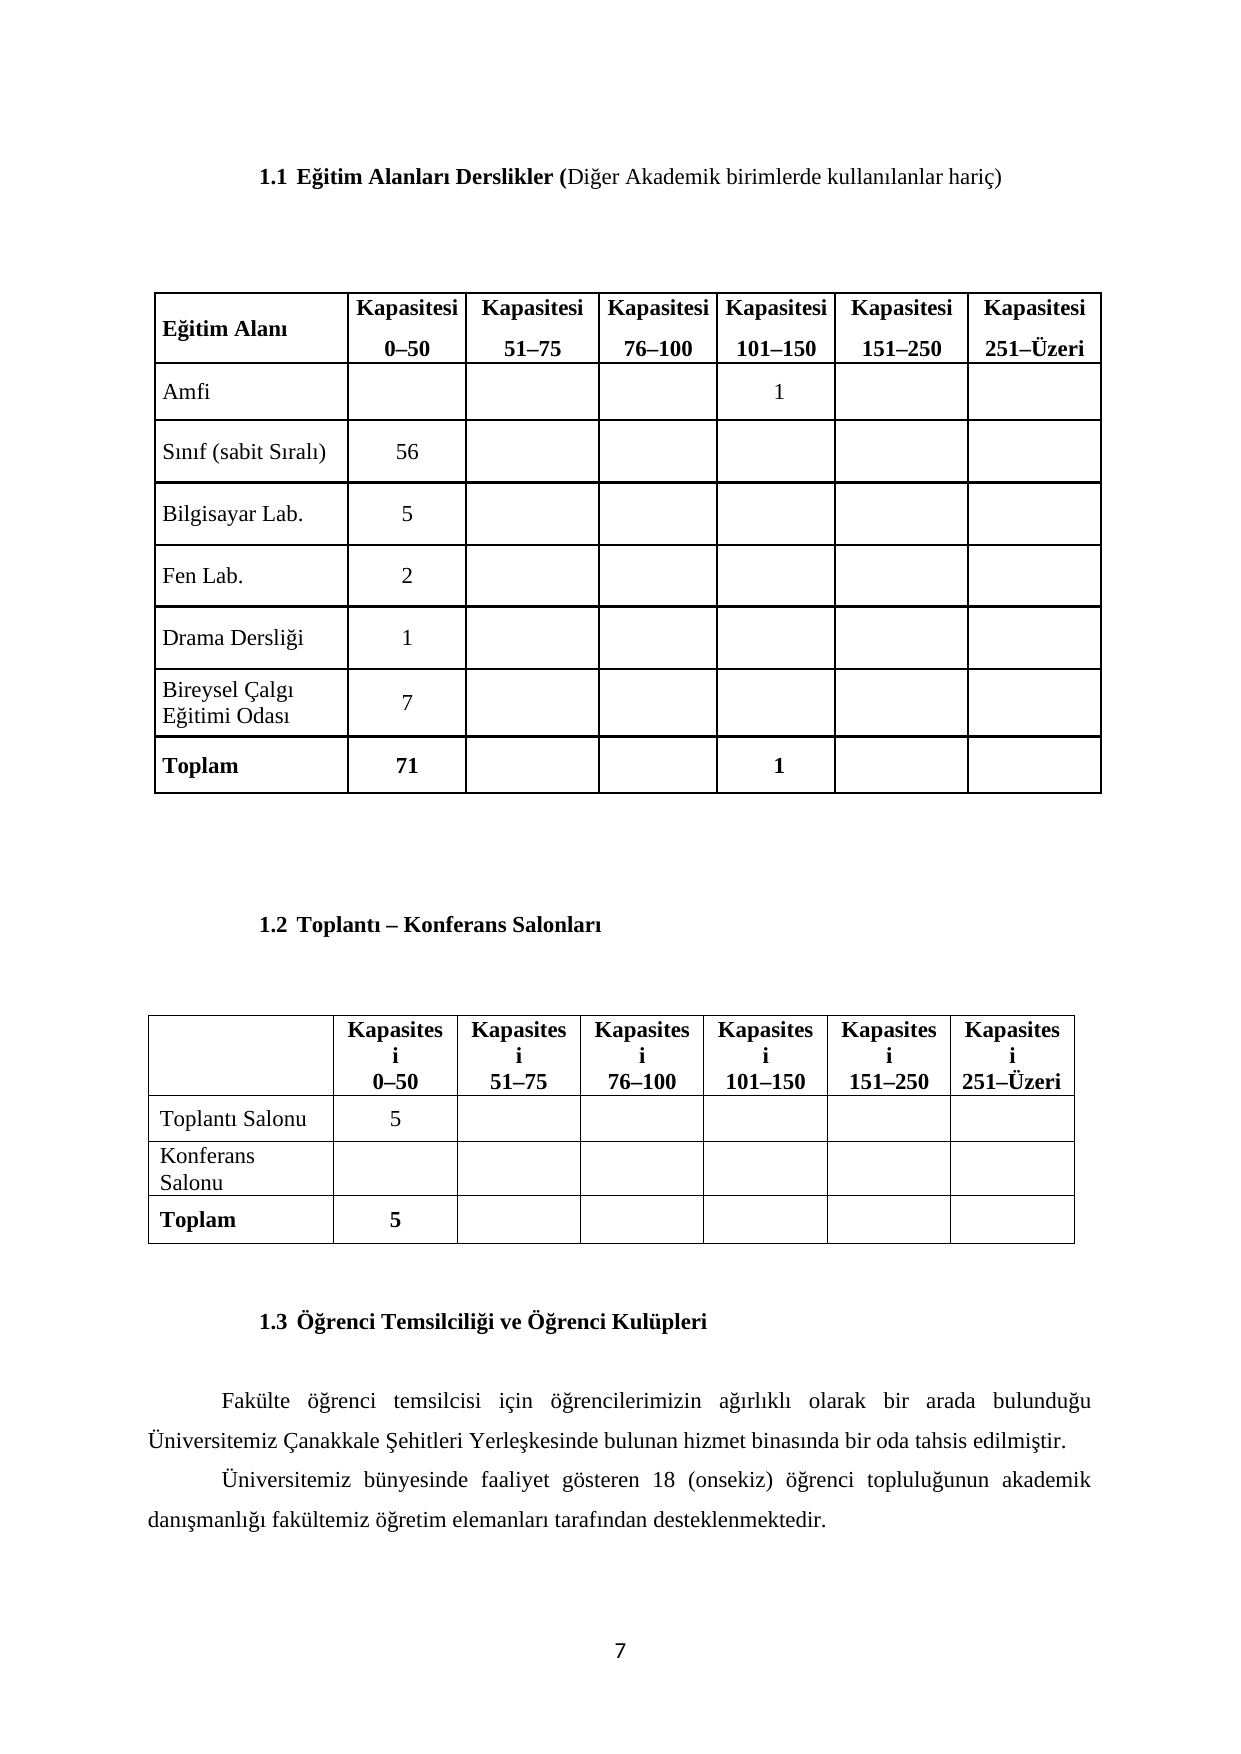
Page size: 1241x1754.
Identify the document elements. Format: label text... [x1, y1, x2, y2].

table_header Kapasitesi 51–75 [458, 1016, 580, 1095]
table_cell [951, 1096, 1074, 1141]
table_cell [467, 364, 598, 419]
table_cell 1 [718, 364, 834, 419]
table_cell [718, 670, 834, 735]
table_cell 76–100 [600, 333, 716, 362]
table_header Kapasitesi 251–Üzeri [951, 1016, 1074, 1095]
table_header Kapasitesi 101–150 [704, 1016, 827, 1095]
table_cell 71 [349, 738, 465, 792]
table_cell [951, 1142, 1074, 1195]
table_header Kapasitesi 0–50 [334, 1016, 457, 1095]
table_cell 56 [349, 421, 465, 481]
table_cell 1 [718, 738, 834, 792]
table_cell 151–250 [836, 333, 967, 362]
table_cell [467, 421, 598, 481]
table_cell [969, 608, 1100, 668]
table_cell [458, 1142, 580, 1195]
table_cell 251–Üzeri [969, 333, 1100, 362]
table_cell [467, 670, 598, 735]
list Toplantı – Konferans Salonları [259, 911, 1092, 937]
table_header Kapasitesi 151–250 [828, 1016, 950, 1095]
table_cell [969, 364, 1100, 419]
table_cell [969, 546, 1100, 605]
table_cell 5 [334, 1096, 457, 1141]
table_cell Bireysel Çalgı Eğitimi Odası [156, 670, 347, 735]
table_cell [581, 1196, 703, 1243]
table_cell [581, 1096, 703, 1141]
table_cell [718, 421, 834, 481]
table_header [149, 1016, 333, 1095]
table_cell 101–150 [718, 333, 834, 362]
table_cell Sınıf (sabit Sıralı) [156, 421, 347, 481]
table_cell [600, 421, 716, 481]
table_cell [704, 1142, 827, 1195]
table_cell [467, 484, 598, 544]
table_cell [828, 1096, 950, 1141]
table_cell 2 [349, 546, 465, 605]
table_cell Bilgisayar Lab. [156, 484, 347, 544]
table_cell [718, 484, 834, 544]
table_cell [600, 364, 716, 419]
table_cell [836, 364, 967, 419]
table_header Eğitim Alanı [156, 294, 347, 362]
table_cell 0–50 [349, 333, 465, 362]
table_cell [718, 546, 834, 605]
text Fakülte öğrenci temsilcisi için öğrencilerimizin ağırlıklı olarak bir arada bulunduğu Üniversitemiz Çanakkale Şehitleri Yerleşkesinde bulunan hizmet binasında bir oda tahsis edilmiştir. [148, 1387, 1092, 1453]
table_cell [600, 484, 716, 544]
table_header Kapasitesi [467, 294, 598, 333]
table_header Kapasitesi [718, 294, 834, 333]
table_cell Amfi [156, 364, 347, 419]
list Öğrenci Temsilciliği ve Öğrenci Kulüpleri [259, 1308, 1092, 1334]
table_header Kapasitesi [349, 294, 465, 333]
list Eğitim Alanları Derslikler (Diğer Akademik birimlerde kullanılanlar hariç) [259, 163, 1092, 189]
table_cell [969, 738, 1100, 792]
table_cell [836, 484, 967, 544]
table_cell [467, 608, 598, 668]
table_cell 5 [349, 484, 465, 544]
table_cell [836, 608, 967, 668]
table_cell [334, 1142, 457, 1195]
table_header Kapasitesi [969, 294, 1100, 333]
table_cell [458, 1096, 580, 1141]
table_cell 7 [349, 670, 465, 735]
table_cell [969, 484, 1100, 544]
table_cell [704, 1096, 827, 1141]
table_cell [969, 421, 1100, 481]
table_cell Toplantı Salonu [149, 1096, 333, 1141]
table_cell Toplam [149, 1196, 333, 1243]
table_cell [581, 1142, 703, 1195]
table_cell [600, 546, 716, 605]
table_cell [836, 421, 967, 481]
table_cell 1 [349, 608, 465, 668]
table_cell Fen Lab. [156, 546, 347, 605]
table_cell [467, 546, 598, 605]
table_cell 51–75 [467, 333, 598, 362]
table_cell [828, 1196, 950, 1243]
table_header Kapasitesi 76–100 [581, 1016, 703, 1095]
table_cell [704, 1196, 827, 1243]
table_cell [467, 738, 598, 792]
table_cell [458, 1196, 580, 1243]
text Üniversitemiz bünyesinde faaliyet gösteren 18 (onsekiz) öğrenci topluluğunun akademik danışmanlığı fakültemiz öğretim elemanları tarafından desteklenmektedir. [148, 1466, 1092, 1532]
table_cell Drama Dersliği [156, 608, 347, 668]
table_cell [951, 1196, 1074, 1243]
table_header Kapasitesi [600, 294, 716, 333]
table_header Kapasitesi [836, 294, 967, 333]
table_cell [836, 738, 967, 792]
table_cell 5 [334, 1196, 457, 1243]
table_cell [718, 608, 834, 668]
table_cell [836, 546, 967, 605]
table_cell [600, 670, 716, 735]
table_cell Toplam [156, 738, 347, 792]
table_cell Konferans Salonu [149, 1142, 333, 1195]
table_cell [969, 670, 1100, 735]
table_cell [836, 670, 967, 735]
table_cell [600, 608, 716, 668]
table_cell [828, 1142, 950, 1195]
table_cell [600, 738, 716, 792]
table_cell [349, 364, 465, 419]
